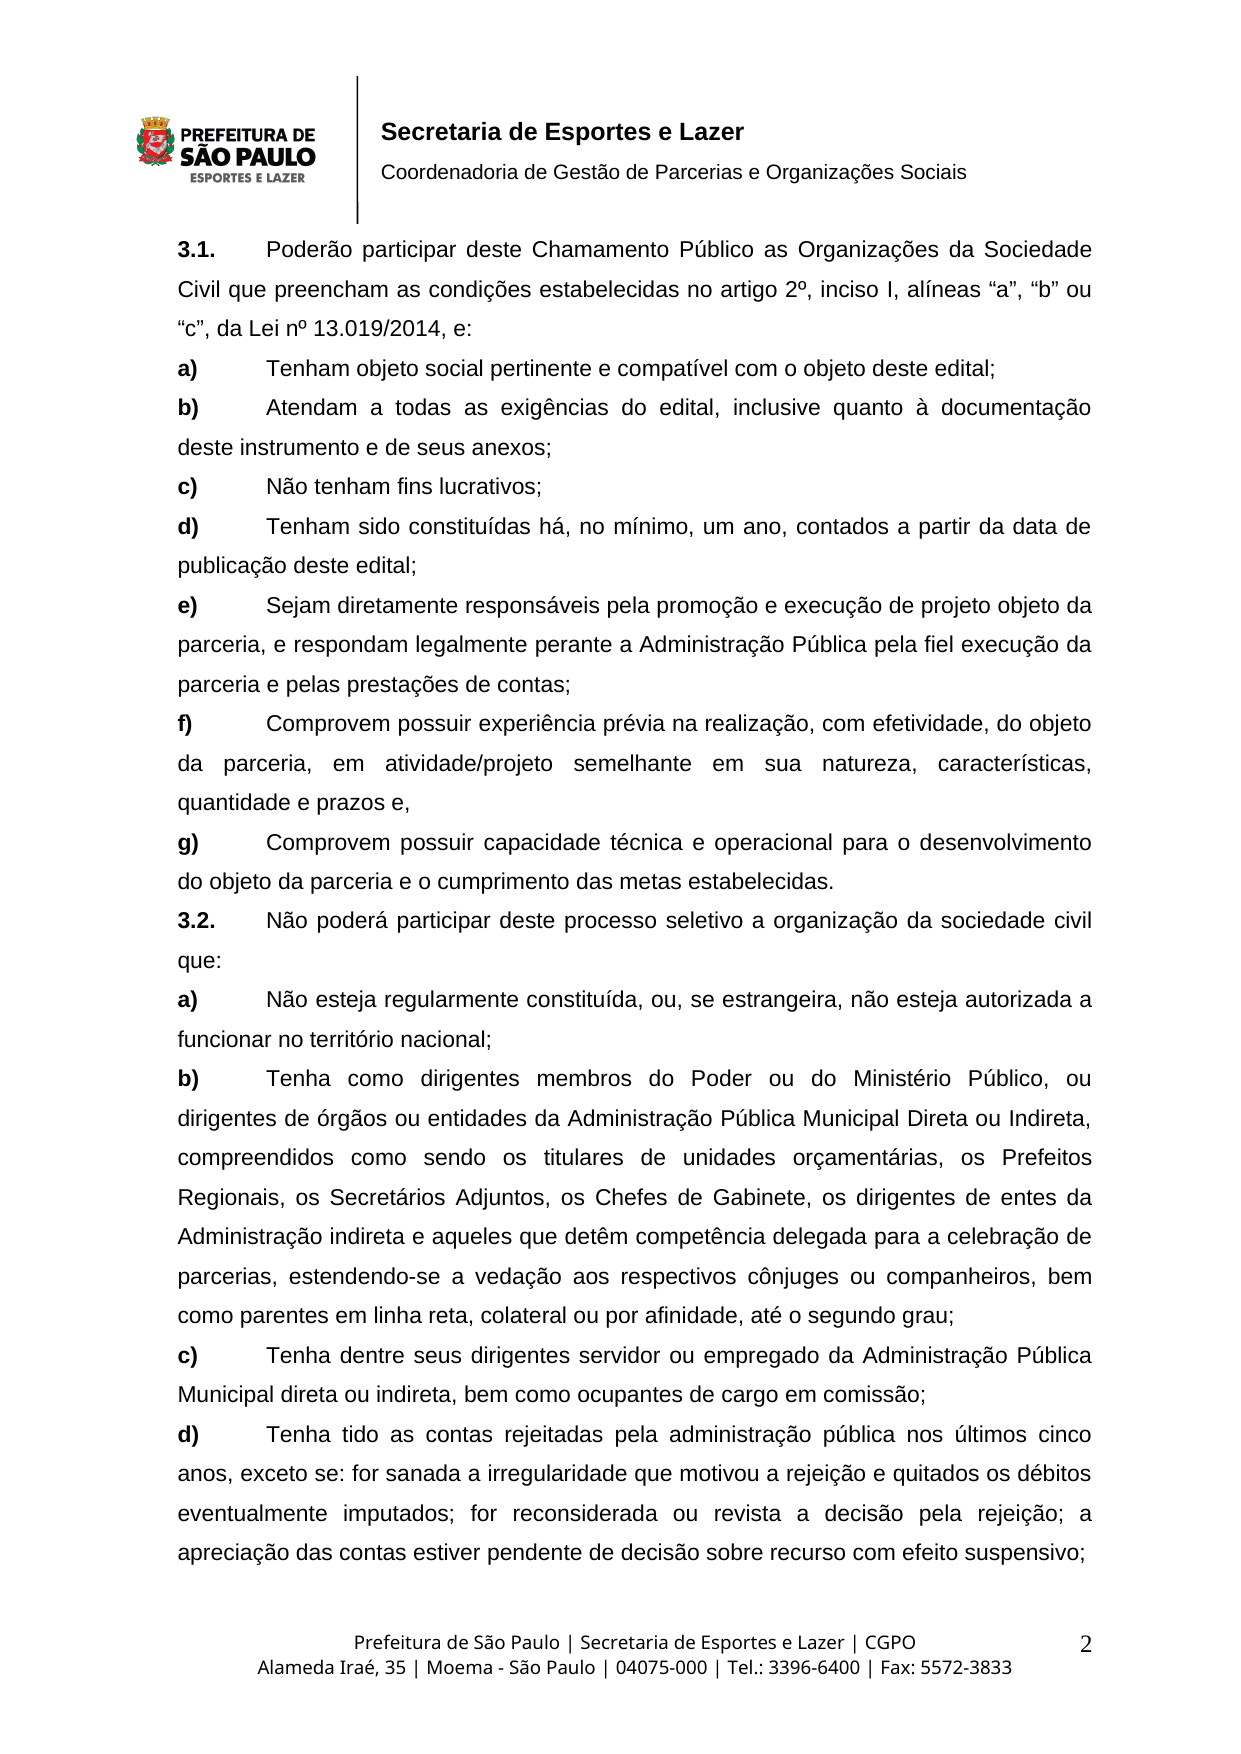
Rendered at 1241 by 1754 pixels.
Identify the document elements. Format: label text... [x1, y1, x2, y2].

list Tenham sido constituídas há, no mínimo, um ano, contados a partir da data de publicação deste edital; [177, 513, 1092, 578]
list Poderão participar deste Chamamento Público as Organizações da Sociedade Civil que preencham as condições estabelecidas no artigo 2º, inciso I, alíneas “a”, “b” ou “c”, da Lei nº 13.019/2014, e: [177, 236, 1092, 342]
list Não poderá participar deste processo seletivo a organização da sociedade civil que: [177, 907, 1092, 973]
list Atendam a todas as exigências do edital, inclusive quanto à documentação deste instrumento e de seus anexos; [177, 394, 1092, 460]
list Tenha dentre seus dirigentes servidor ou empregado da Administração Pública Municipal direta ou indireta, bem como ocupantes de cargo em comissão; [177, 1342, 1092, 1408]
list Tenham objeto social pertinente e compatível com o objeto deste edital; [177, 355, 1092, 381]
list Não esteja regularmente constituída, ou, se estrangeira, não esteja autorizada a funcionar no território nacional; [177, 986, 1092, 1052]
list Sejam diretamente responsáveis pela promoção e execução de projeto objeto da parceria, e respondam legalmente perante a Administração Pública pela fiel execução da parceria e pelas prestações de contas; [177, 592, 1092, 697]
list Tenha tido as contas rejeitadas pela administração pública nos últimos cinco anos, exceto se: for sanada a irregularidade que motivou a rejeição e quitados os débitos eventualmente imputados; for reconsiderada ou revista a decisão pela rejeição; a apreciação das contas estiver pendente de decisão sobre recurso com efeito suspensivo; [177, 1421, 1092, 1566]
list Comprovem possuir experiência prévia na realização, com efetividade, do objeto da parceria, em atividade/projeto semelhante em sua natureza, características, quantidade e prazos e, [177, 710, 1092, 815]
list Comprovem possuir capacidade técnica e operacional para o desenvolvimento do objeto da parceria e o cumprimento das metas estabelecidas. [177, 828, 1092, 894]
list Tenha como dirigentes membros do Poder ou do Ministério Público, ou dirigentes de órgãos ou entidades da Administração Pública Municipal Direta ou Indireta, compreendidos como sendo os titulares de unidades orçamentárias, os Prefeitos Regionais, os Secretários Adjuntos, os Chefes de Gabinete, os dirigentes de entes da Administração indireta e aqueles que detêm competência delegada para a celebração de parcerias, estendendo-se a vedação aos respectivos cônjuges ou companheiros, bem como parentes em linha reta, colateral ou por afinidade, até o segundo grau; [177, 1065, 1092, 1329]
picture [103, 97, 341, 207]
list Não tenham fins lucrativos; [177, 473, 1092, 499]
